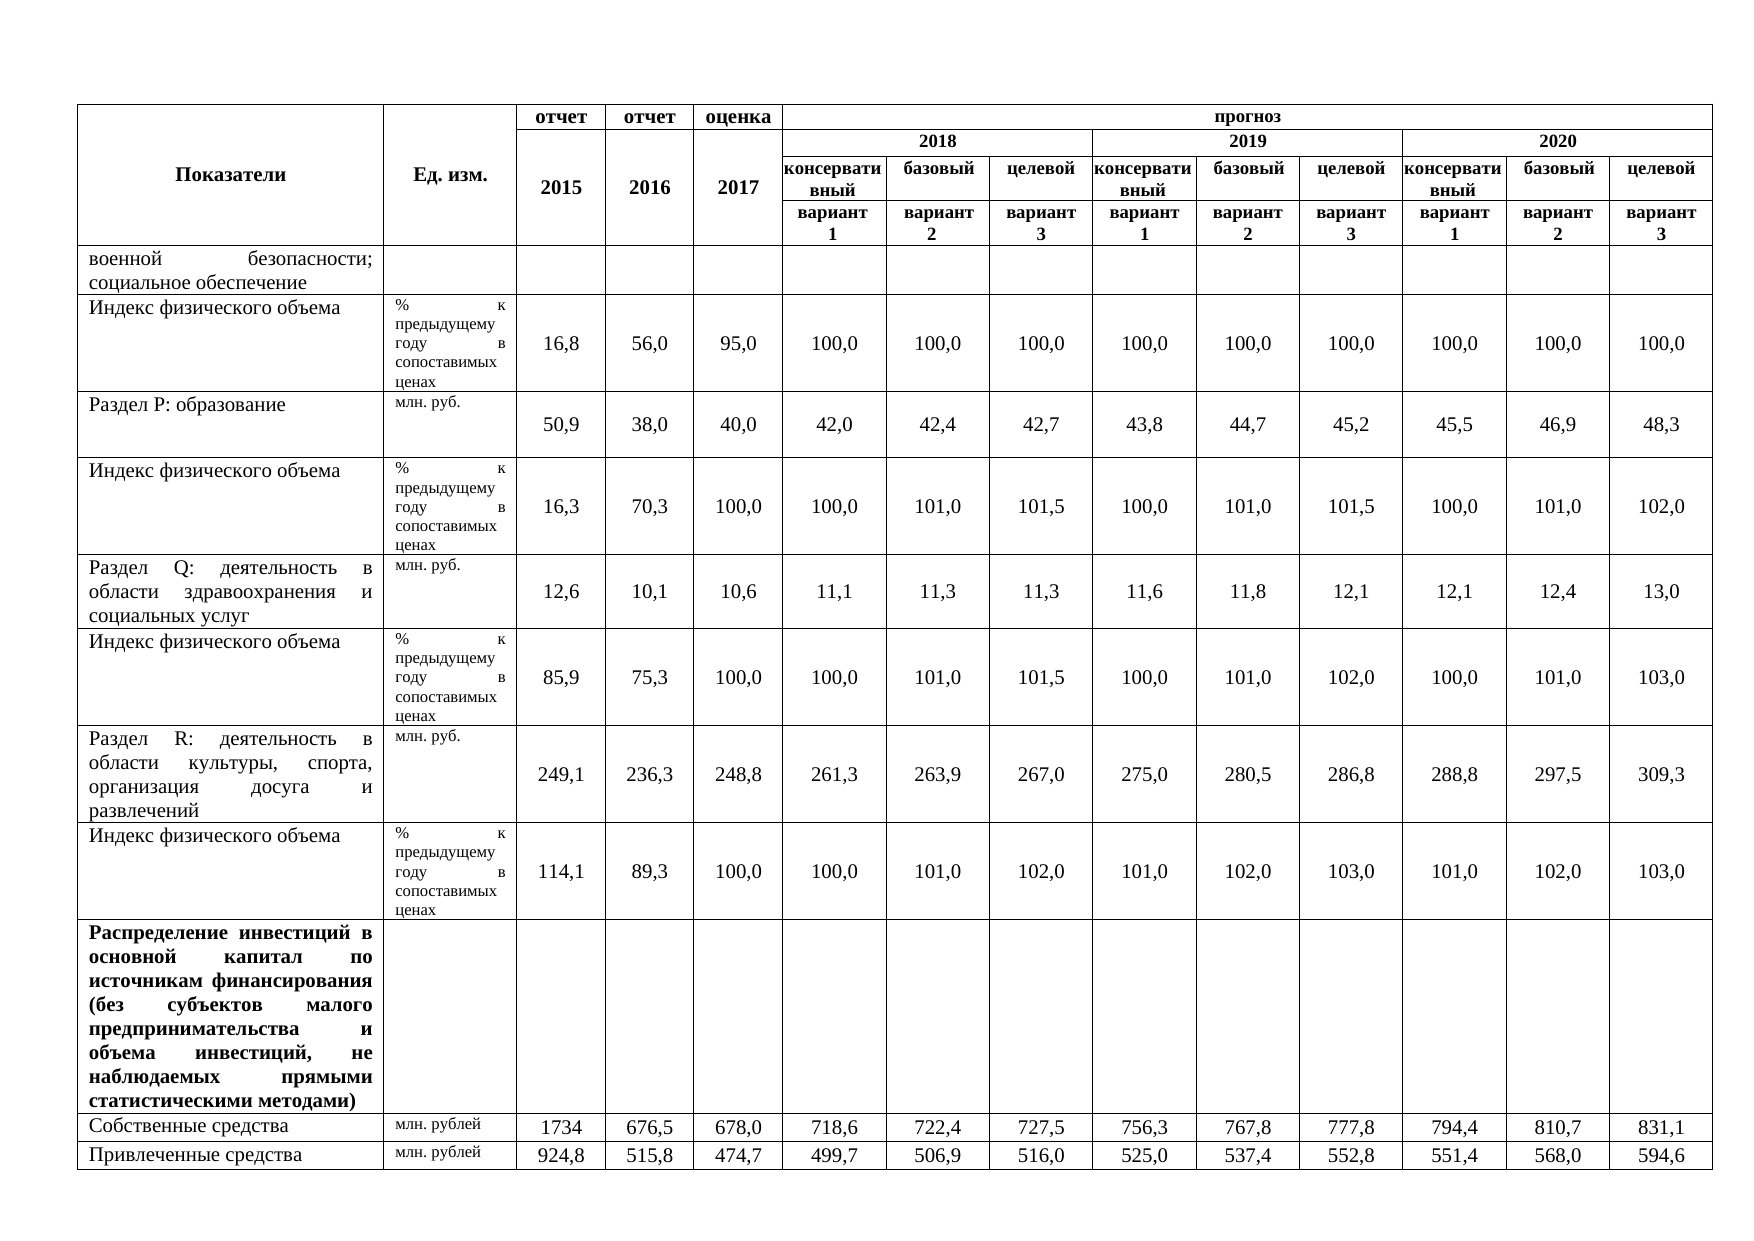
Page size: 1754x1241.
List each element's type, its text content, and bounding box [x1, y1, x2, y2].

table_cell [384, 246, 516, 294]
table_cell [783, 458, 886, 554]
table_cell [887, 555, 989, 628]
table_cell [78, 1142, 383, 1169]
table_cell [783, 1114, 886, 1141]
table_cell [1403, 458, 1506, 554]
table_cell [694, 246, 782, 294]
table_header Показатели [78, 105, 383, 244]
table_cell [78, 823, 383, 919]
table_cell вариант 1 [1403, 201, 1506, 244]
table_cell 2019 [1093, 130, 1402, 156]
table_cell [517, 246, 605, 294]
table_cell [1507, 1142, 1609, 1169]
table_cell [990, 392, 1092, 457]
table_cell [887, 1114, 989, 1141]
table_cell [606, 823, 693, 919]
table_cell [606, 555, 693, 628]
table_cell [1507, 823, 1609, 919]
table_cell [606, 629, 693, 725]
table_cell вариант 1 [783, 201, 886, 244]
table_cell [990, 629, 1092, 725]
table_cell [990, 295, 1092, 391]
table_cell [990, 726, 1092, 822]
table_cell 2020 [1403, 130, 1712, 156]
table_cell вариант 2 [1197, 201, 1299, 244]
table_header отчет [517, 105, 605, 128]
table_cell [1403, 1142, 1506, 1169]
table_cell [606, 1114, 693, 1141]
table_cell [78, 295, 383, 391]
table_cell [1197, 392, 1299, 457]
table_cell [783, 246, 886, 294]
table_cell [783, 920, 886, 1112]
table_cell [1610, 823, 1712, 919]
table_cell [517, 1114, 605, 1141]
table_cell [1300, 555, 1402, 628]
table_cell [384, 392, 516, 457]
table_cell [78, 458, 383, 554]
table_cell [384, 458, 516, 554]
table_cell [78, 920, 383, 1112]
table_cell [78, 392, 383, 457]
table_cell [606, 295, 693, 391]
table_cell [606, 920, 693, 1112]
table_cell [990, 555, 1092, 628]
table_cell вариант 2 [887, 201, 989, 244]
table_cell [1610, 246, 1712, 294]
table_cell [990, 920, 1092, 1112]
table_cell целевой [990, 157, 1092, 200]
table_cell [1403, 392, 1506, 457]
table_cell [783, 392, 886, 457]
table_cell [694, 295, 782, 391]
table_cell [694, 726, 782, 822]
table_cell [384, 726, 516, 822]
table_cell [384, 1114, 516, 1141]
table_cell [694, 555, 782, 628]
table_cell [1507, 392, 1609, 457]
table_cell вариант 3 [990, 201, 1092, 244]
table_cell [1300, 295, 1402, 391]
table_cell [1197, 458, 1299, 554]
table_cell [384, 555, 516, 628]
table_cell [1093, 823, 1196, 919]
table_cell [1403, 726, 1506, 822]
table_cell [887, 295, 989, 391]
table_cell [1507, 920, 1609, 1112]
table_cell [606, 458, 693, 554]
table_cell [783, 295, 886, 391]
table_cell консервативный [783, 157, 886, 200]
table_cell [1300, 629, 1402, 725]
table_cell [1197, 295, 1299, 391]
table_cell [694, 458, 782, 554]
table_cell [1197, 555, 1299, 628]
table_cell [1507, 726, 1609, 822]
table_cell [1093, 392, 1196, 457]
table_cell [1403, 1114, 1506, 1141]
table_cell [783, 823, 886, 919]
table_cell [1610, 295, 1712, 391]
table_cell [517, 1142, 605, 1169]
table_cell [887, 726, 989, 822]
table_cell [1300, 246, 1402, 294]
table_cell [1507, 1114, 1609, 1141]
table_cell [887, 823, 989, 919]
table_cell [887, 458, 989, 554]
table_header прогноз [783, 105, 1712, 128]
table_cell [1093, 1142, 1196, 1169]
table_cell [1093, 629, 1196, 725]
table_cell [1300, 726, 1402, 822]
table_cell вариант 3 [1300, 201, 1402, 244]
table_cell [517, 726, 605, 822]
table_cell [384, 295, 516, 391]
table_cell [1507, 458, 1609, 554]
table_cell консервативный [1403, 157, 1506, 200]
table_cell вариант 3 [1610, 201, 1712, 244]
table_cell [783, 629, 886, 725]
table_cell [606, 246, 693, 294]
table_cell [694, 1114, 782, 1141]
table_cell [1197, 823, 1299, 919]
table_cell базовый [1507, 157, 1609, 200]
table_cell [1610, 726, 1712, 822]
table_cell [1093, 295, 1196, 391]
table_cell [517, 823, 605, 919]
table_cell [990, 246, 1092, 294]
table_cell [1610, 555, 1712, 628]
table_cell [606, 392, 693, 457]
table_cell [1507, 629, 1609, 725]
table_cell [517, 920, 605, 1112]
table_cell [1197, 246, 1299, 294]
table_cell вариант 1 [1093, 201, 1196, 244]
table_cell 2018 [783, 130, 1092, 156]
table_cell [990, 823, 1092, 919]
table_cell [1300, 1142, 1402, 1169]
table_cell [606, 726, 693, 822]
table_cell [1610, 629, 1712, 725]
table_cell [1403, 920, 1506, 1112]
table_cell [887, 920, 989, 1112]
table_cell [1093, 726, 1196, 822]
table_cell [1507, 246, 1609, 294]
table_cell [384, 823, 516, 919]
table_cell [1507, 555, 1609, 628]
table_cell базовый [887, 157, 989, 200]
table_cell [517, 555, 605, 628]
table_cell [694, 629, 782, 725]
table_header оценка [694, 105, 782, 128]
table_cell 2017 [694, 130, 782, 244]
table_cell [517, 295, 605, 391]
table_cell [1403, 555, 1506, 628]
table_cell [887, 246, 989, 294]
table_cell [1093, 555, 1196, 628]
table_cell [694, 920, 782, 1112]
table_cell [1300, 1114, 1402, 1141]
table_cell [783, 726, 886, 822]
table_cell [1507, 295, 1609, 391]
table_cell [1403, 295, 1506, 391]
table_cell вариант 2 [1507, 201, 1609, 244]
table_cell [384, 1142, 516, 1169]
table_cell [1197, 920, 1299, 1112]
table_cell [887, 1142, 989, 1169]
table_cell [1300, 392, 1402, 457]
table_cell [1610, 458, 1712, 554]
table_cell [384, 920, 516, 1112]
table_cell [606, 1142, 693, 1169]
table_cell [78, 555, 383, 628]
table_cell целевой [1610, 157, 1712, 200]
table_cell 2016 [606, 130, 693, 244]
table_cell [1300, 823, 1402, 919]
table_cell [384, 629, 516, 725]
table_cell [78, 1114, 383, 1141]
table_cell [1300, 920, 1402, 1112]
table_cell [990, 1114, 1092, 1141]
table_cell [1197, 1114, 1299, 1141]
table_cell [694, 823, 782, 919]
table_header Ед. изм. [384, 105, 516, 244]
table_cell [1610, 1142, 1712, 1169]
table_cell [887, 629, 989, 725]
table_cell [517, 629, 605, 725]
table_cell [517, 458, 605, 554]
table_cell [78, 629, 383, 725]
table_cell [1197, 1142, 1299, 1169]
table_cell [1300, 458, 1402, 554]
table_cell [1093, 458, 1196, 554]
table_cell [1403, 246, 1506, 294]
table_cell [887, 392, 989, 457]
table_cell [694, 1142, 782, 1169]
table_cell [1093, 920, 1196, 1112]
table_cell консервативный [1093, 157, 1196, 200]
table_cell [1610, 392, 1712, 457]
table_header отчет [606, 105, 693, 128]
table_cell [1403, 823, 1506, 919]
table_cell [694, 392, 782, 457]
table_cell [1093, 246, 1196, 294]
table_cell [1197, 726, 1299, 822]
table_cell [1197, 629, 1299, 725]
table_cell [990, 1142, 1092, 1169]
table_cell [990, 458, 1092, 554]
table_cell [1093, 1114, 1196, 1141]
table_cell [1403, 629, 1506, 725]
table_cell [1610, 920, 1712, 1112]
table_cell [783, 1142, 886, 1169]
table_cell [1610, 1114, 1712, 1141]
table_cell базовый [1197, 157, 1299, 200]
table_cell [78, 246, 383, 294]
table_cell целевой [1300, 157, 1402, 200]
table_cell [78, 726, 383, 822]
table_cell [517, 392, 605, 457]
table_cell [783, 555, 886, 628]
table_cell 2015 [517, 130, 605, 244]
